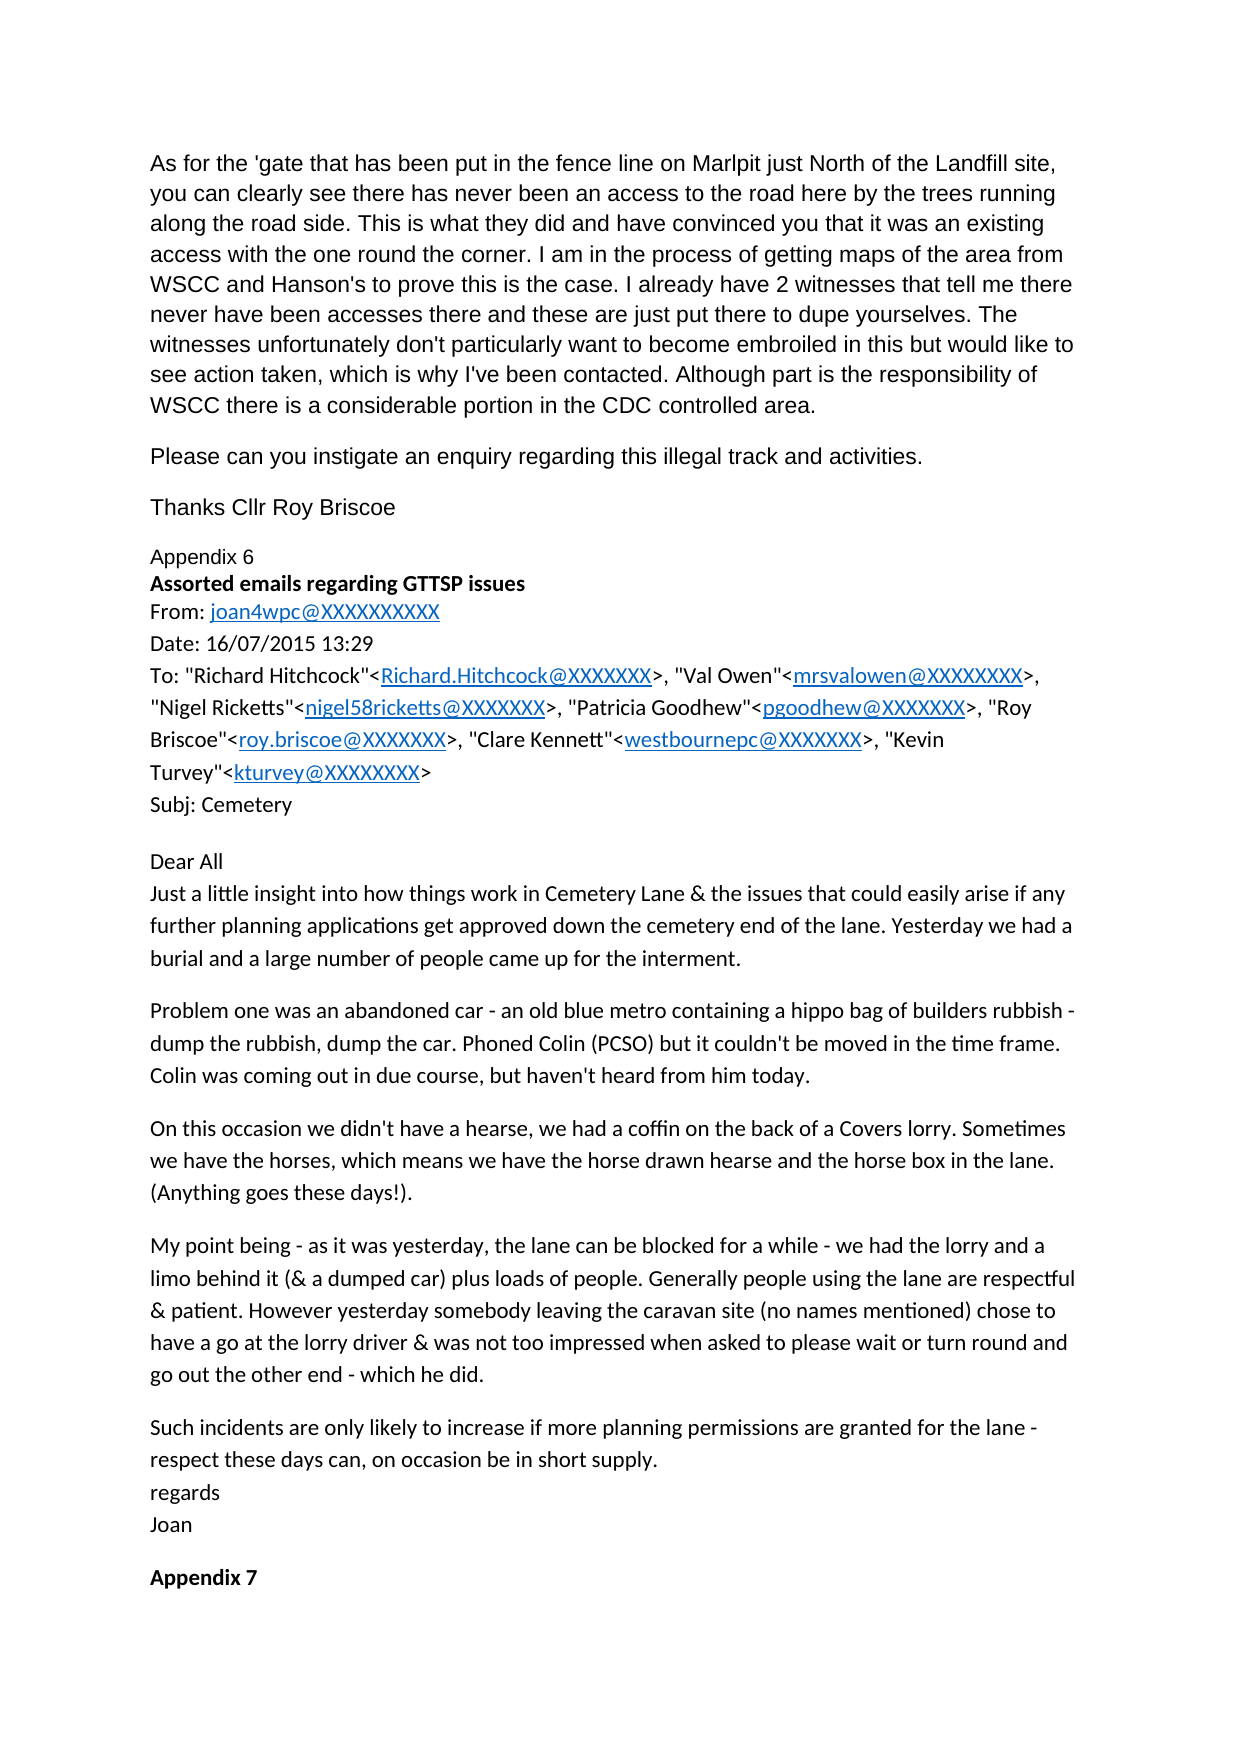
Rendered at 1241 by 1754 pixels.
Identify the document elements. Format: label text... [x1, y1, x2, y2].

text As for the 'gate that has been put in the fence line on Marlpit just North of the Landfill site, you can clearly see there has never been an access to the road here by the trees running along the road side. This is what they did and have convinced you that it was an existing access with the one round the corner. I am in the process of getting maps of the area from WSCC and Hanson's to prove this is the case. I already have 2 witnesses that tell me there never have been accesses there and these are just put there to dupe yourselves. The witnesses unfortunately don't particularly want to become embroiled in this but would like to see action taken, which is why I've been contacted. Although part is the responsibility of WSCC there is a considerable portion in the CDC controlled area. [150, 150, 1090, 418]
text Appendix 6 [150, 545, 1090, 569]
text Please can you instigate an enquiry regarding this illegal track and activities. [150, 443, 1090, 469]
text Dear All Just a little insight into how things work in Cemetery Lane & the issues that could easily arise if any further planning applications get approved down the cemetery end of the lane. Yesterday we had a burial and a large number of people came up for the interment. [150, 847, 1090, 972]
text On this occasion we didn't have a hearse, we had a coffin on the back of a Covers lorry. Sometimes we have the horses, which means we have the horse drawn hearse and the horse box in the lane. (Anything goes these days!). [150, 1114, 1090, 1206]
text From: joan4wpc@XXXXXXXXXX Date: 16/07/2015 13:29 To: "Richard Hitchcock"<Richard.Hitchcock@XXXXXXX>, "Val Owen"<mrsvalowen@XXXXXXXX>, "Nigel Ricketts"<nigel58ricketts@XXXXXXX>, "Patricia Goodhew"<pgoodhew@XXXXXXX>, "Roy Briscoe"<roy.briscoe@XXXXXXX>, "Clare Kennett"<westbournepc@XXXXXXX>, "Kevin Turvey"<kturvey@XXXXXXXX> Subj: Cemetery [150, 597, 1090, 818]
text Problem one was an abandoned car - an old blue metro containing a hippo bag of builders rubbish - dump the rubbish, dump the car. Phoned Colin (PCSO) but it couldn't be moved in the time frame. Colin was coming out in due course, but haven't heard from him today. [150, 997, 1090, 1089]
text Appendix 7 [150, 1563, 1090, 1591]
text Assorted emails regarding GTTSP issues [150, 569, 1090, 597]
text Thanks Cllr Roy Briscoe [150, 494, 1090, 520]
text Such incidents are only likely to increase if more planning permissions are granted for the lane - respect these days can, on occasion be in short supply. regards Joan [150, 1413, 1090, 1538]
text My point being - as it was yesterday, the lane can be blocked for a while - we had the lorry and a limo behind it (& a dumped car) plus loads of people. Generally people using the lane are respectful & patient. However yesterday somebody leaving the caravan site (no names mentioned) chose to have a go at the lorry driver & was not too impressed when asked to please wait or turn round and go out the other end - which he did. [150, 1231, 1090, 1388]
